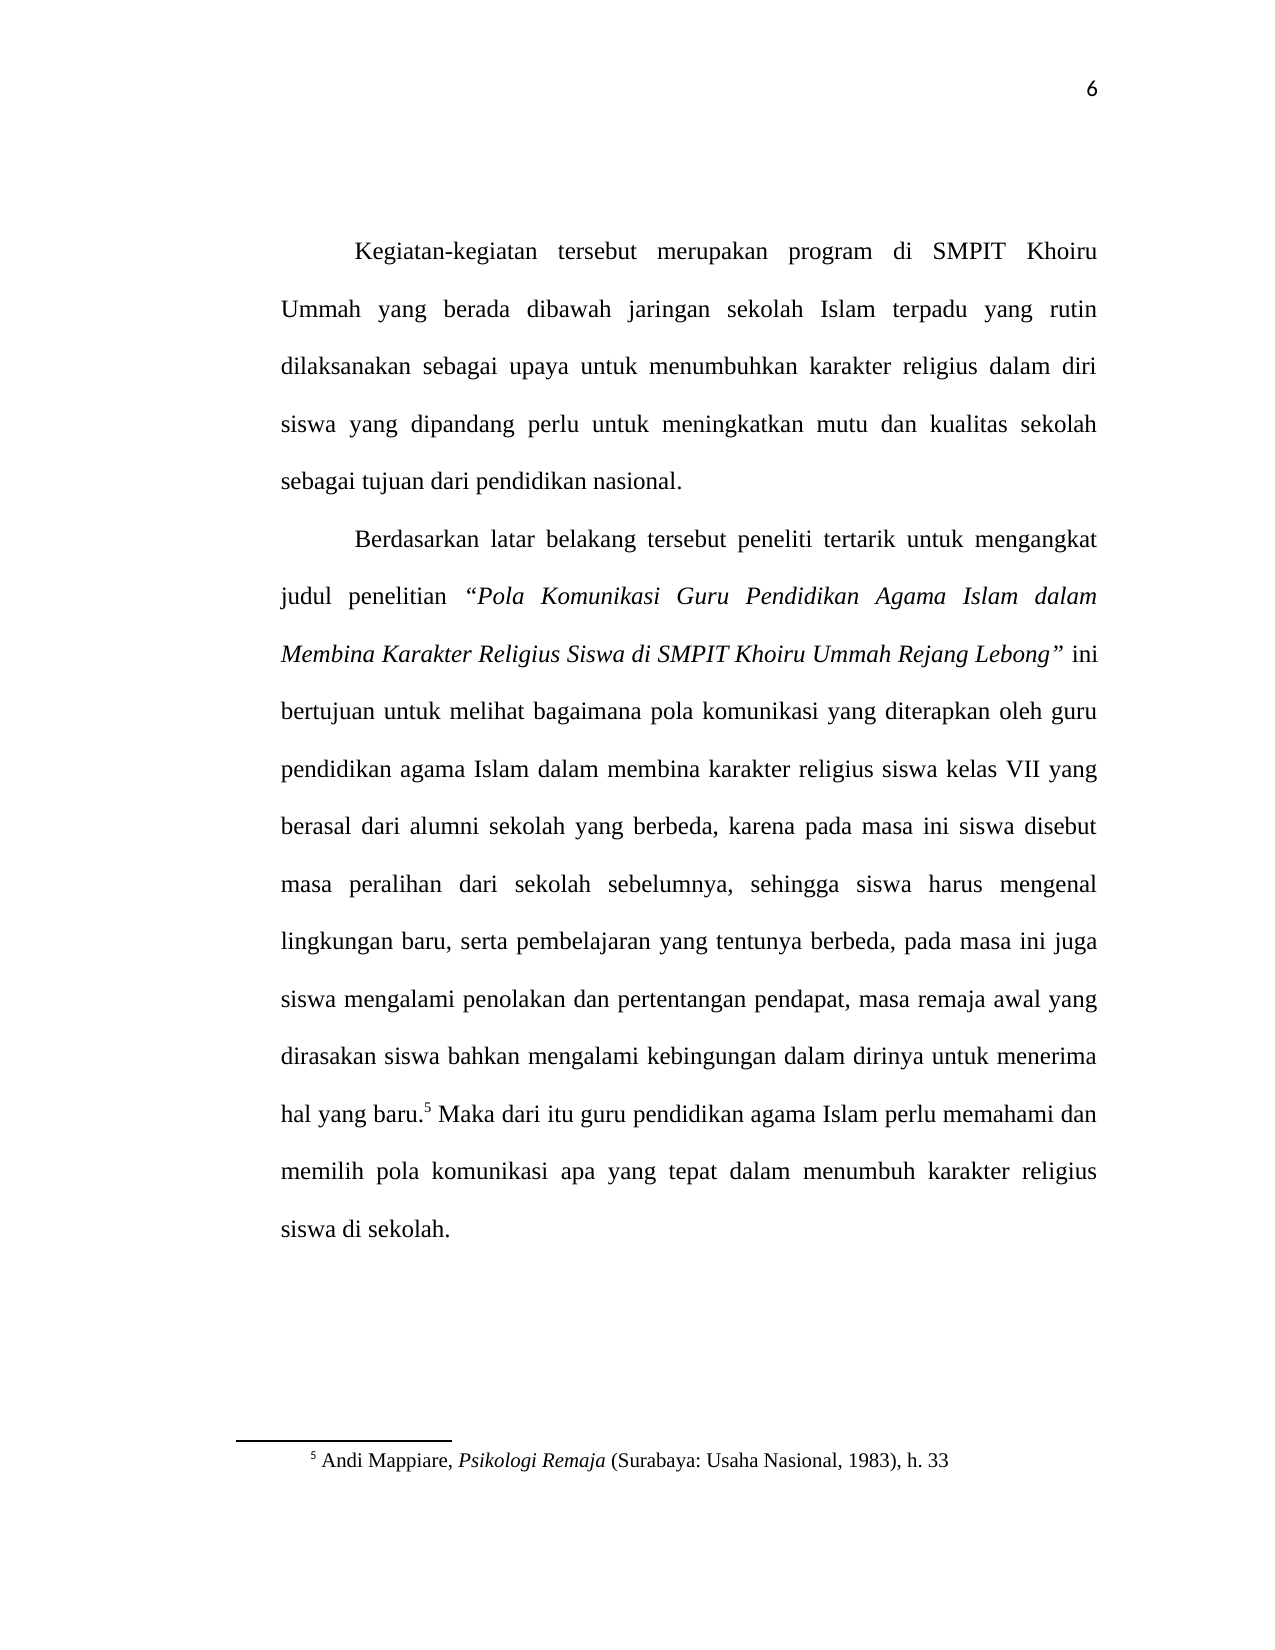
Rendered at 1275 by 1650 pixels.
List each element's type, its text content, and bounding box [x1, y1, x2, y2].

list Berdasarkan latar belakang tersebut peneliti tertarik untuk mengangkat judul penelitian “Pola Komunikasi Guru Pendidikan Agama Islam dalam Membina Karakter Religius Siswa di SMPIT Khoiru Ummah Rejang Lebong” ini bertujuan untuk melihat bagaimana pola komunikasi yang diterapkan oleh guru pendidikan agama Islam dalam membina karakter religius siswa kelas VII yang berasal dari alumni sekolah yang berbeda, karena pada masa ini siswa disebut masa peralihan dari sekolah sebelumnya, sehingga siswa harus mengenal lingkungan baru, serta pembelajaran yang tentunya berbeda, pada masa ini juga siswa mengalami penolakan dan pertentangan pendapat, masa remaja awal yang dirasakan siswa bahkan mengalami kebingungan dalam dirinya untuk menerima hal yang baru. Maka dari itu guru pendidikan agama Islam perlu memahami dan memilih pola komunikasi apa yang tepat dalam menumbuh karakter religius siswa di sekolah. [281, 524, 1098, 1242]
list Kegiatan-kegiatan tersebut merupakan program di SMPIT Khoiru Ummah yang berada dibawah jaringan sekolah Islam terpadu yang rutin dilaksanakan sebagai upaya untuk menumbuhkan karakter religius dalam diri siswa yang dipandang perlu untuk meningkatkan mutu dan kualitas sekolah sebagai tujuan dari pendidikan nasional. [281, 236, 1098, 495]
